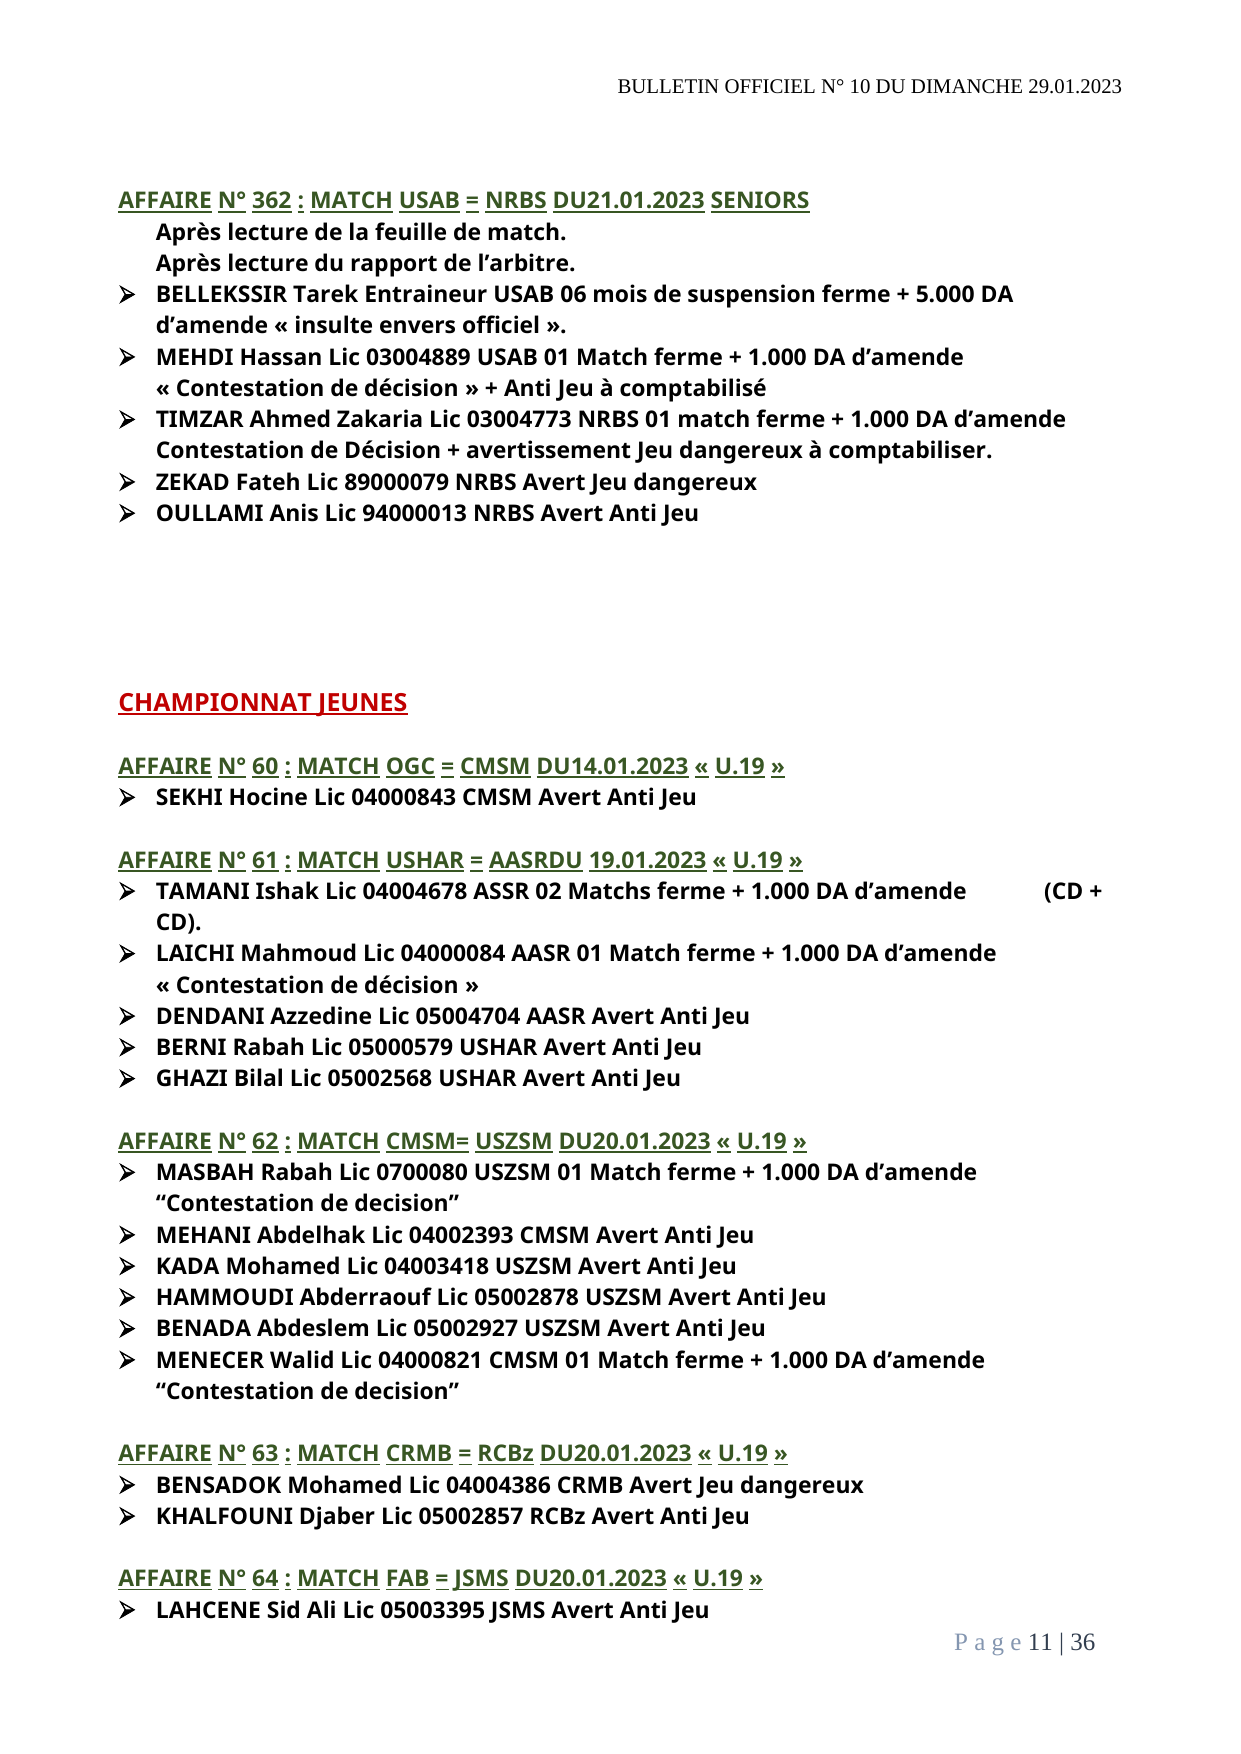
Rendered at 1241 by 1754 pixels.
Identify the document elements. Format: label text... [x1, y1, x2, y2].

list LAHCENE Sid Ali Lic 05003395 JSMS Avert Anti Jeu [118, 1593, 1122, 1625]
list ZEKAD Fateh Lic 89000079 NRBS Avert Jeu dangereux [118, 466, 1122, 497]
list BENADA Abdeslem Lic 05002927 USZSM Avert Anti Jeu [118, 1312, 1122, 1343]
list KHALFOUNI Djaber Lic 05002857 RCBz Avert Anti Jeu [118, 1500, 1122, 1531]
list KADA Mohamed Lic 04003418 USZSM Avert Anti Jeu [118, 1250, 1122, 1281]
text AFFAIRE N° 63 : MATCH CRMB = RCBz DU20.01.2023 « U.19 » [118, 1437, 1122, 1468]
list MASBAH Rabah Lic 0700080 USZSM 01 Match ferme + 1.000 DA d’amende “Contestation de decision” [118, 1156, 1122, 1218]
list DENDANI Azzedine Lic 05004704 AASR Avert Anti Jeu [118, 1000, 1122, 1031]
list Après lecture de la feuille de match. [156, 216, 1122, 247]
list TAMANI Ishak Lic 04004678 ASSR 02 Matchs ferme + 1.000 DA d’amende (CD + CD). [118, 875, 1122, 937]
list HAMMOUDI Abderraouf Lic 05002878 USZSM Avert Anti Jeu [118, 1281, 1122, 1312]
text AFFAIRE N° 362 : MATCH USAB = NRBS DU21.01.2023 SENIORS [118, 184, 1122, 216]
list MEHDI Hassan Lic 03004889 USAB 01 Match ferme + 1.000 DA d’amende « Contestation de décision » + Anti Jeu à comptabilisé [118, 341, 1122, 403]
list TIMZAR Ahmed Zakaria Lic 03004773 NRBS 01 match ferme + 1.000 DA d’amende Contestation de Décision + avertissement Jeu dangereux à comptabiliser. [118, 403, 1122, 466]
list MEHANI Abdelhak Lic 04002393 CMSM Avert Anti Jeu [118, 1218, 1122, 1250]
text AFFAIRE N° 61 : MATCH USHAR = AASRDU 19.01.2023 « U.19 » [118, 843, 1122, 875]
text CHAMPIONNAT JEUNES [118, 684, 1122, 718]
list OULLAMI Anis Lic 94000013 NRBS Avert Anti Jeu [118, 497, 1122, 528]
list GHAZI Bilal Lic 05002568 USHAR Avert Anti Jeu [118, 1062, 1122, 1093]
text AFFAIRE N° 60 : MATCH OGC = CMSM DU14.01.2023 « U.19 » [118, 750, 1122, 781]
list BERNI Rabah Lic 05000579 USHAR Avert Anti Jeu [118, 1031, 1122, 1062]
list Après lecture du rapport de l’arbitre. [156, 247, 1122, 278]
list BELLEKSSIR Tarek Entraineur USAB 06 mois de suspension ferme + 5.000 DA d’amende « insulte envers officiel ». [118, 278, 1122, 341]
list SEKHI Hocine Lic 04000843 CMSM Avert Anti Jeu [118, 781, 1122, 812]
list MENECER Walid Lic 04000821 CMSM 01 Match ferme + 1.000 DA d’amende “Contestation de decision” [118, 1343, 1122, 1406]
list LAICHI Mahmoud Lic 04000084 AASR 01 Match ferme + 1.000 DA d’amende « Contestation de décision » [118, 937, 1122, 1000]
text AFFAIRE N° 62 : MATCH CMSM= USZSM DU20.01.2023 « U.19 » [118, 1125, 1122, 1156]
list BENSADOK Mohamed Lic 04004386 CRMB Avert Jeu dangereux [118, 1468, 1122, 1500]
text AFFAIRE N° 64 : MATCH FAB = JSMS DU20.01.2023 « U.19 » [118, 1562, 1122, 1593]
